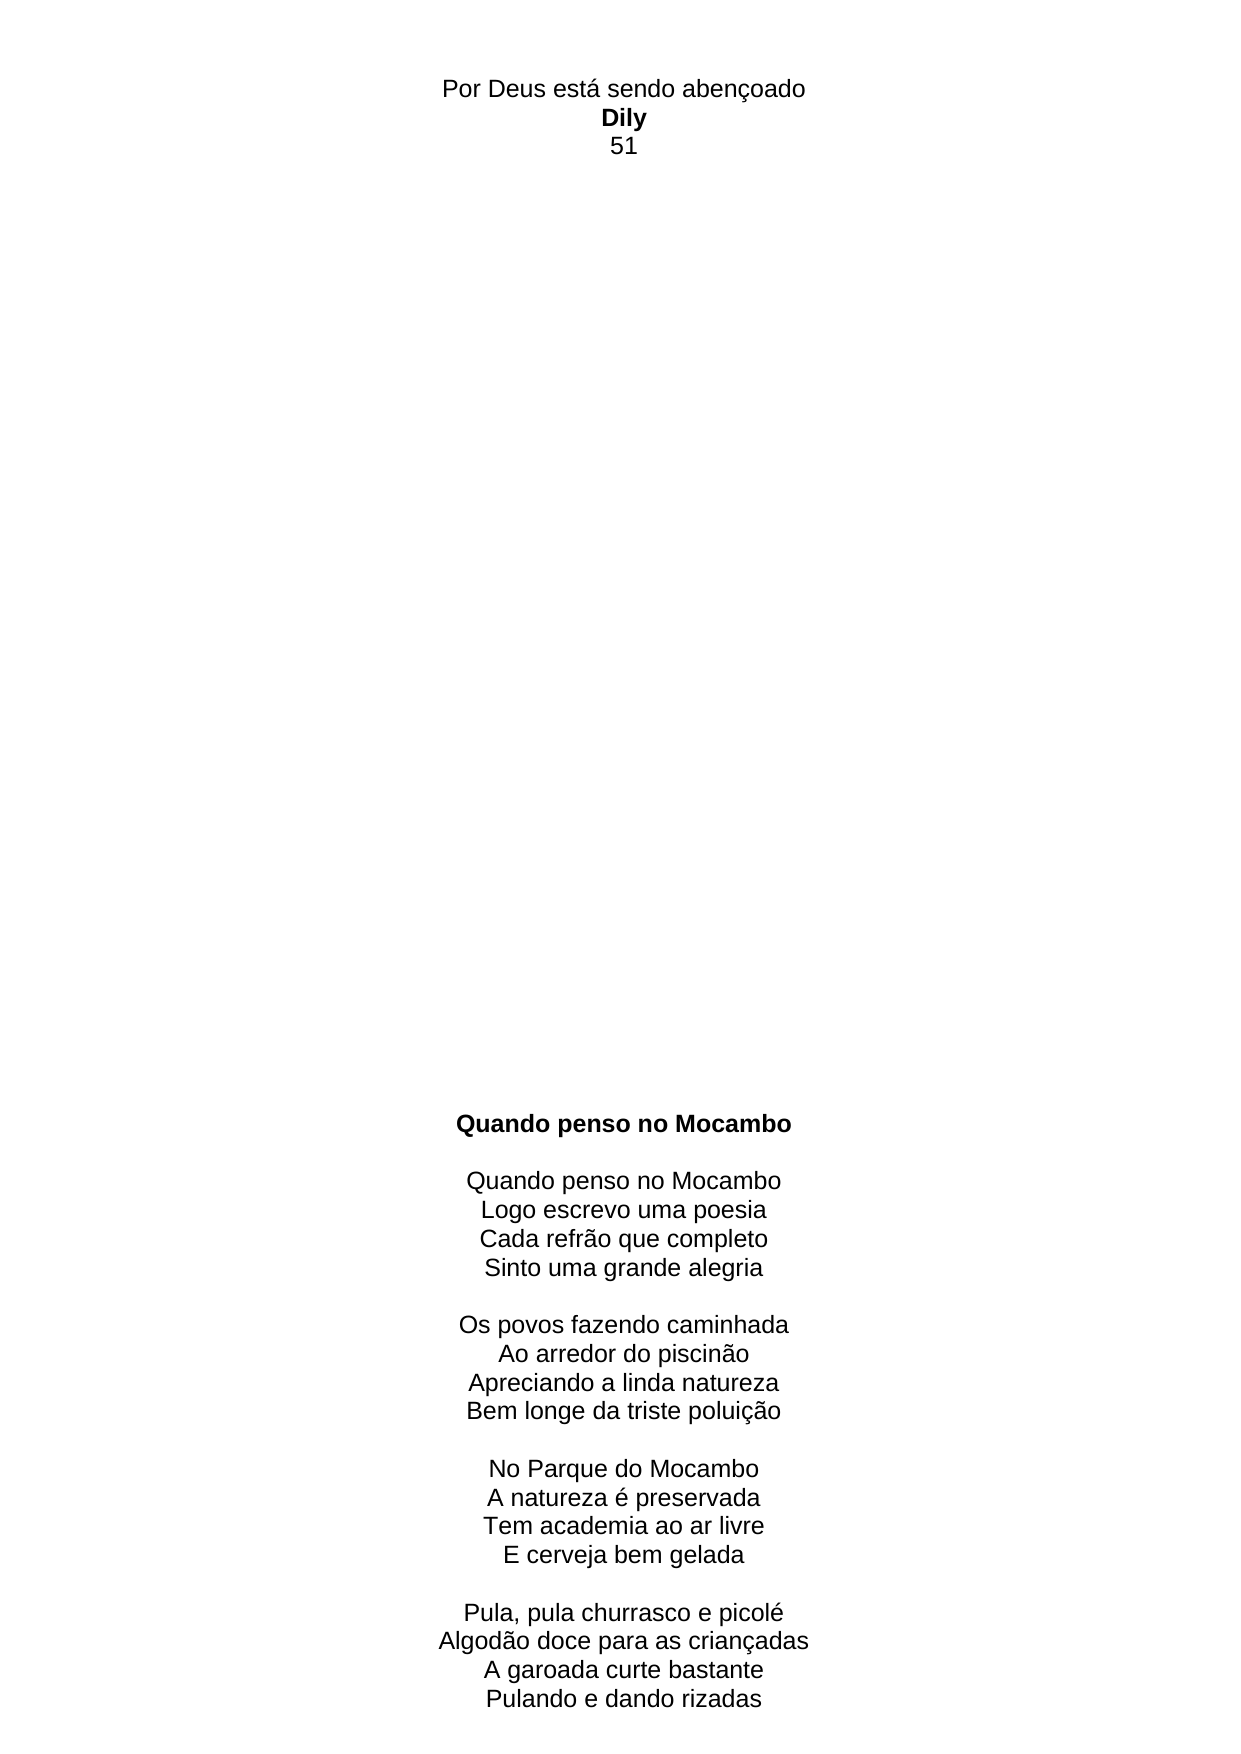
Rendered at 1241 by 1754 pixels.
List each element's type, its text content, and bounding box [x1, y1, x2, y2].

text Tem academia ao ar livre [59, 1511, 1188, 1540]
text Pula, pula churrasco e picolé [59, 1598, 1188, 1626]
text 51 [59, 131, 1188, 160]
text A natureza é preservada [59, 1483, 1188, 1511]
text Ao arredor do piscinão [59, 1339, 1188, 1368]
text Logo escrevo uma poesia [59, 1195, 1188, 1224]
text Quando penso no Mocambo [59, 1166, 1188, 1195]
text Quando penso no Mocambo [59, 1109, 1188, 1138]
text No Parque do Mocambo [59, 1454, 1188, 1483]
text Sinto uma grande alegria [59, 1253, 1188, 1281]
text Algodão doce para as criançadas [59, 1626, 1188, 1655]
text Apreciando a linda natureza [59, 1368, 1188, 1396]
text Por Deus está sendo abençoado [59, 74, 1188, 103]
text E cerveja bem gelada [59, 1540, 1188, 1569]
text A garoada curte bastante [59, 1655, 1188, 1684]
text Bem longe da triste poluição [59, 1396, 1188, 1425]
text Cada refrão que completo [59, 1224, 1188, 1253]
text Os povos fazendo caminhada [59, 1310, 1188, 1339]
text Pulando e dando rizadas [59, 1684, 1188, 1713]
text Dily [59, 103, 1188, 131]
